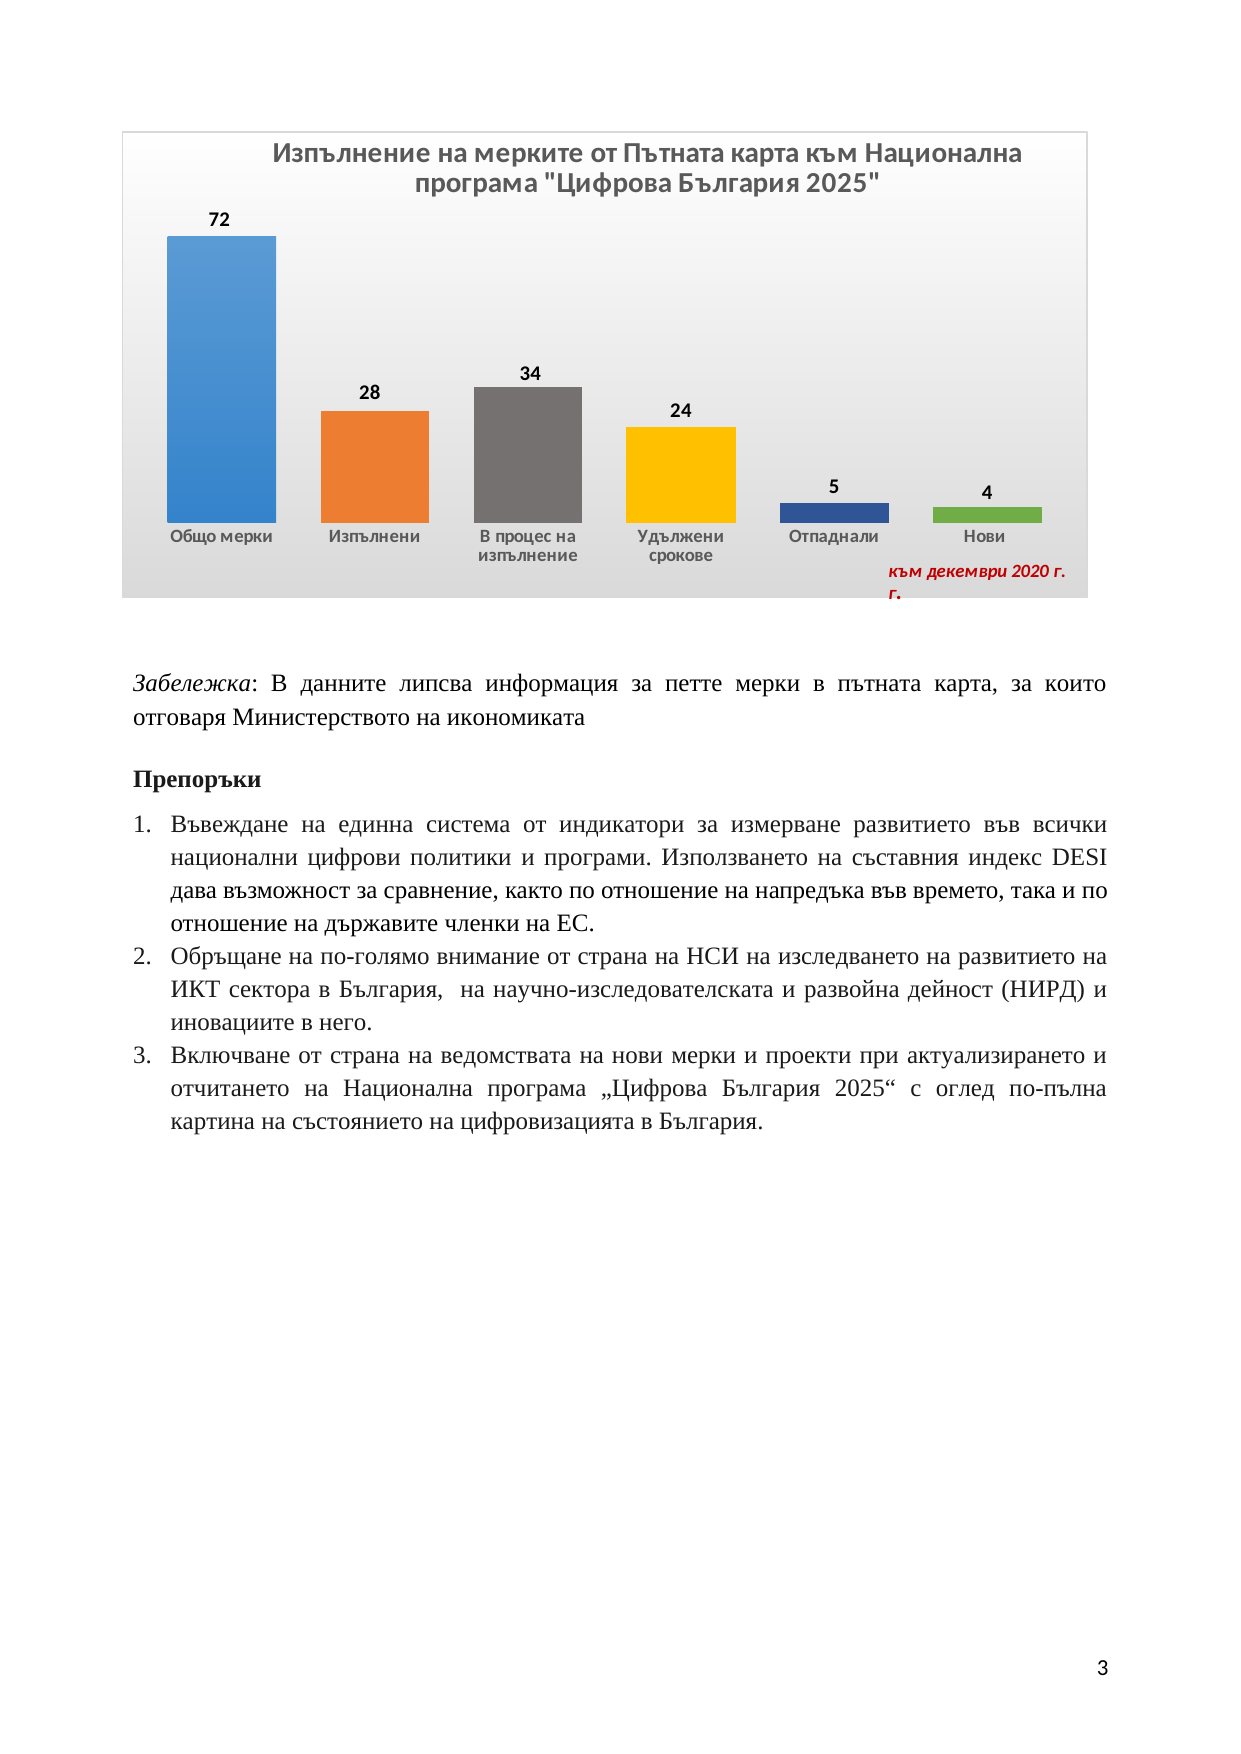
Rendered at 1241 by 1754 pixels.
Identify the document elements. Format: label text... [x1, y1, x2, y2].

list Въвеждане на единна система от индикатори за измерване развитието във всички национални цифрови политики и програми. Използването на съставния индекс DESI дава възможност за сравнение, както по отношение на напредъка във времето, така и по отношение на държавите членки на ЕС. [133, 809, 1108, 937]
list Включване от страна на ведомствата на нови мерки и проекти при актуализирането и отчитането на Национална програма „Цифрова България 2025“ с оглед по-пълна картина на състоянието на цифровизацията в България. [133, 1040, 1108, 1135]
text Забележка: В данните липсва информация за петте мерки в пътната карта, за които отговаря Министерството на икономиката [133, 668, 1108, 730]
text Препоръки [133, 764, 1108, 792]
list Обръщане на по-голямо внимание от страна на НСИ на изследването на развитието на ИКТ сектора в България, на научно-изследователската и развойна дейност (НИРД) и иновациите в него. [133, 941, 1108, 1036]
